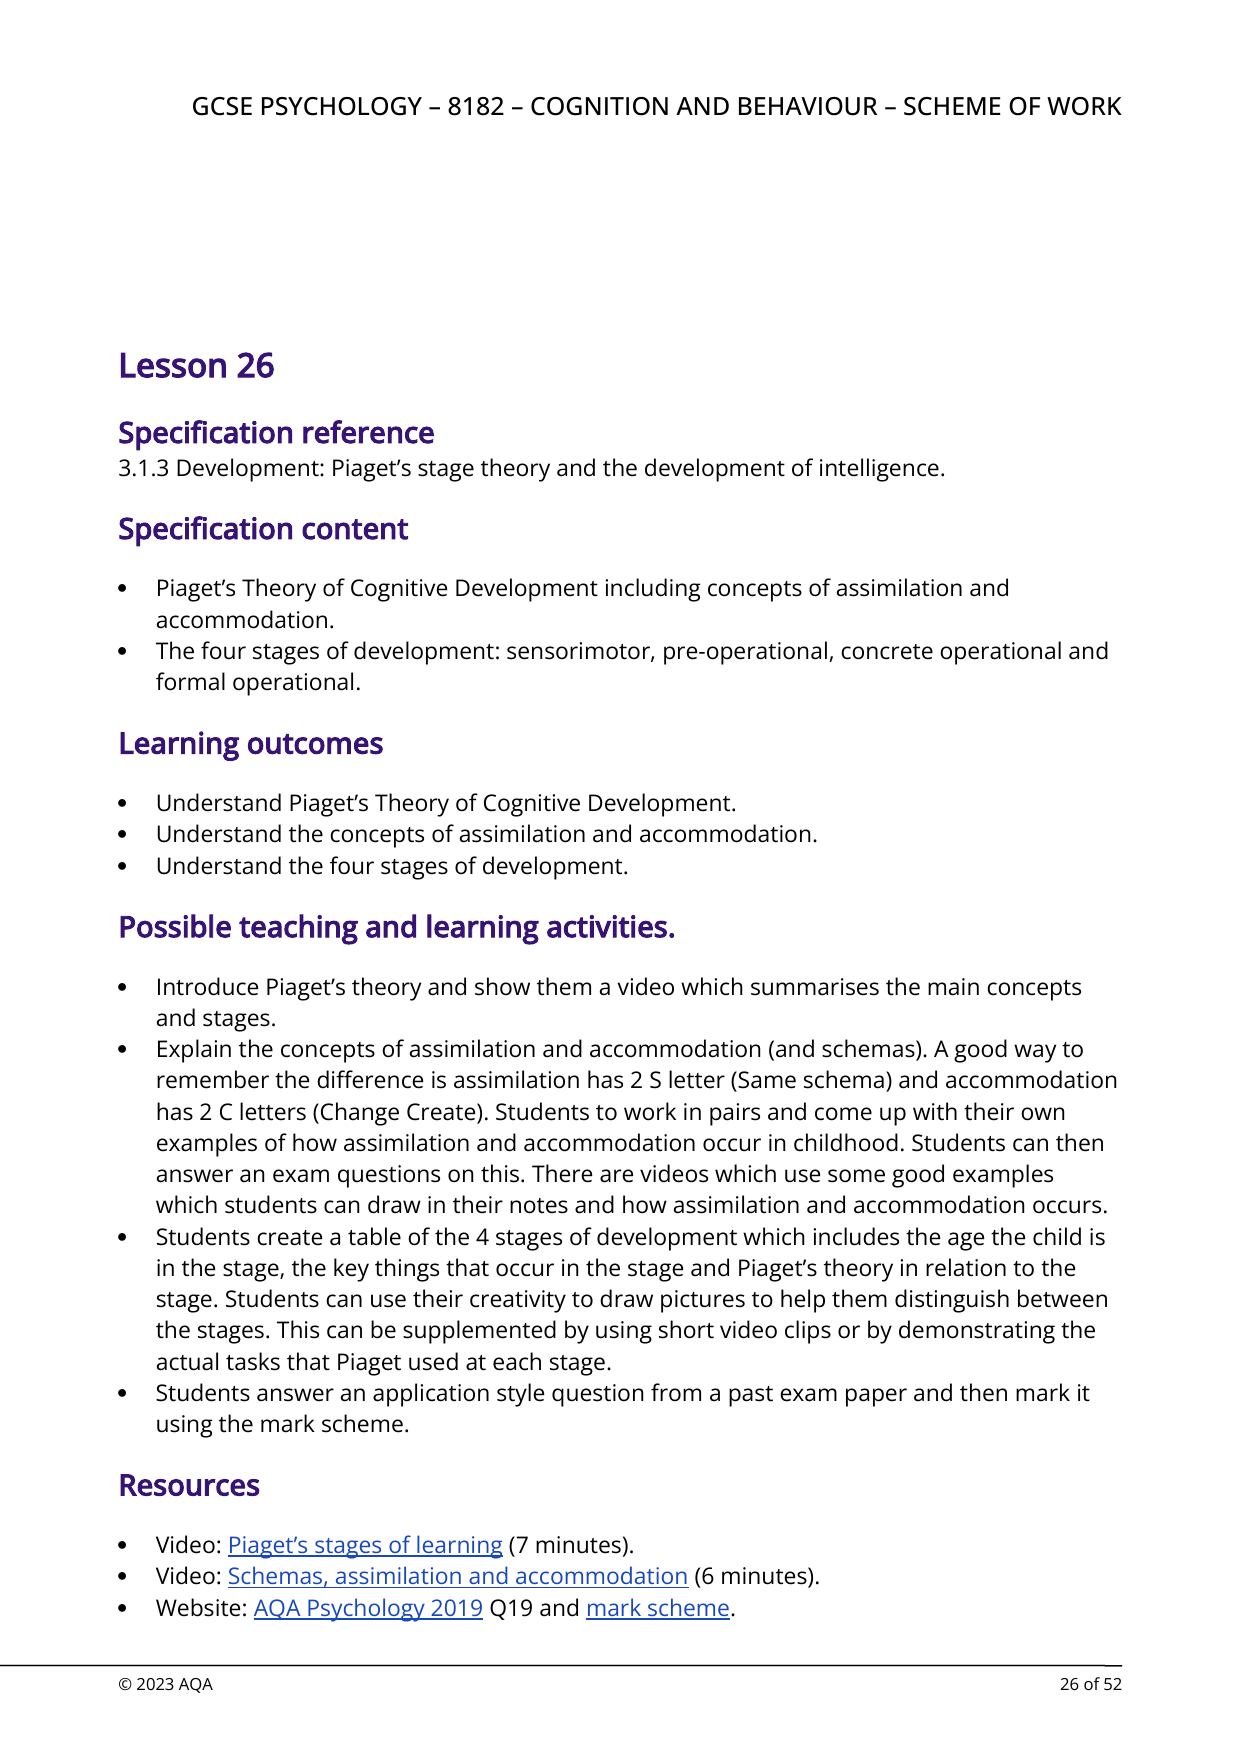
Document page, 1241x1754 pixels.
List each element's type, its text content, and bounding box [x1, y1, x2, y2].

text Possible teaching and learning activities. [118, 906, 1122, 946]
list Website: AQA Psychology 2019 Q19 and mark scheme. [118, 1591, 1122, 1623]
text Learning outcomes [118, 722, 1122, 762]
list Video: Piaget’s stages of learning (7 minutes). [118, 1529, 1122, 1560]
text Specification content [118, 508, 1122, 547]
list Understand the concepts of assimilation and accommodation. [118, 818, 1122, 849]
list Explain the concepts of assimilation and accommodation (and schemas). A good way to remember the difference is assimilation has 2 S letter (Same schema) and accommodation has 2 C letters (Change Create). Students to work in pairs and come up with their own examples of how assimilation and accommodation occur in childhood. Students can then answer an exam questions on this. There are videos which use some good examples which students can draw in their notes and how assimilation and accommodation occurs. [118, 1033, 1122, 1221]
text 3.1.3 Development: Piaget’s stage theory and the development of intelligence. [118, 451, 1122, 483]
list Introduce Piaget’s theory and show them a video which summarises the main concepts and stages. [118, 971, 1122, 1033]
list The four stages of development: sensorimotor, pre-operational, concrete operational and formal operational. [118, 635, 1122, 697]
list Video: Schemas, assimilation and accommodation (6 minutes). [118, 1560, 1122, 1591]
text Resources [118, 1464, 1122, 1504]
list Understand the four stages of development. [118, 849, 1122, 881]
list Students answer an application style question from a past exam paper and then mark it using the mark scheme. [118, 1377, 1122, 1439]
subtitle Specification reference [118, 412, 1122, 451]
list Piaget’s Theory of Cognitive Development including concepts of assimilation and accommodation. [118, 572, 1122, 635]
text Lesson 26 [118, 341, 1122, 387]
list Students create a table of the 4 stages of development which includes the age the child is in the stage, the key things that occur in the stage and Piaget’s theory in relation to the stage. Students can use their creativity to draw pictures to help them distinguish between the stages. This can be supplemented by using short video clips or by demonstrating the actual tasks that Piaget used at each stage. [118, 1221, 1122, 1377]
list Understand Piaget’s Theory of Cognitive Development. [118, 787, 1122, 818]
